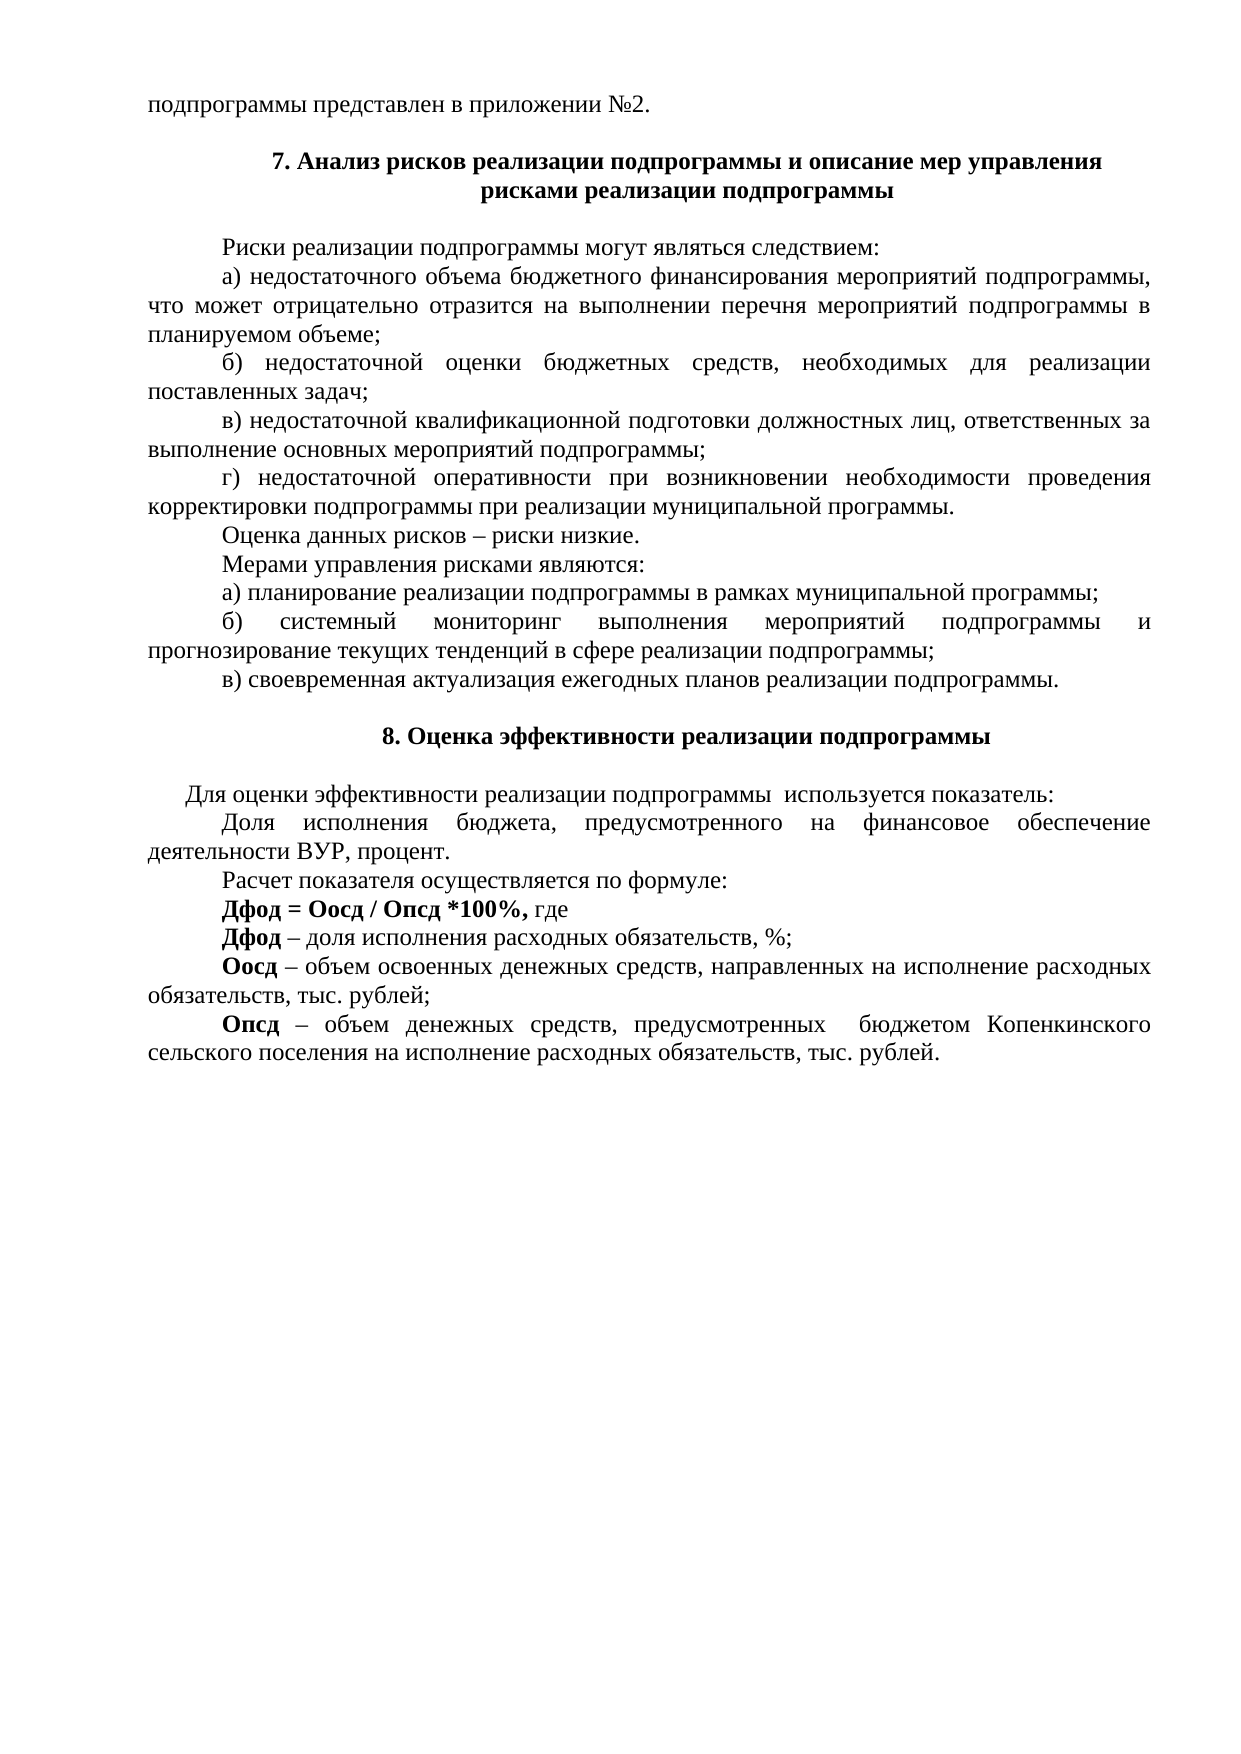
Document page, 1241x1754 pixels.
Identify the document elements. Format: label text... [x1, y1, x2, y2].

list Расчет показателя осуществляется по формуле: [148, 865, 1152, 894]
list Оценка данных рисков – риски низкие. [148, 520, 1152, 549]
list в) недостаточной квалификационной подготовки должностных лиц, ответственных за выполнение основных мероприятий подпрограммы; [148, 405, 1152, 462]
list Доля исполнения бюджета, предусмотренного на финансовое обеспечение деятельности ВУР, процент. [148, 807, 1152, 865]
list в) своевременная актуализация ежегодных планов реализации подпрограммы. [148, 664, 1152, 692]
list а) недостаточного объема бюджетного финансирования мероприятий подпрограммы, что может отрицательно отразится на выполнении перечня мероприятий подпрограммы в планируемом объеме; [148, 261, 1152, 347]
list Для оценки эффективности реализации подпрограммы используется показатель: [148, 779, 1152, 807]
list г) недостаточной оперативности при возникновении необходимости проведения корректировки подпрограммы при реализации муниципальной программы. [148, 462, 1152, 520]
text 8. Оценка эффективности реализации подпрограммы [221, 721, 1152, 750]
list б) недостаточной оценки бюджетных средств, необходимых для реализации поставленных задач; [148, 347, 1152, 405]
list б) системный мониторинг выполнения мероприятий подпрограммы и прогнозирование текущих тенденций в сфере реализации подпрограммы; [148, 606, 1152, 664]
list Дфод – доля исполнения расходных обязательств, %; [148, 922, 1152, 951]
list Дфод = Оосд / Опсд *100%, где [148, 894, 1152, 922]
list Оосд – объем освоенных денежных средств, направленных на исполнение расходных обязательств, тыс. рублей; [148, 951, 1152, 1009]
list а) планирование реализации подпрограммы в рамках муниципальной программы; [148, 577, 1152, 606]
list Риски реализации подпрограммы могут являться следствием: [148, 232, 1152, 261]
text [148, 89, 1152, 117]
list 7. Анализ рисков реализации подпрограммы и описание мер управления рисками реализации подпрограммы [223, 146, 1152, 204]
list Мерами управления рисками являются: [148, 549, 1152, 577]
list Опсд – объем денежных средств, предусмотренных бюджетом Копенкинского сельского поселения на исполнение расходных обязательств, тыс. рублей. [148, 1009, 1152, 1066]
